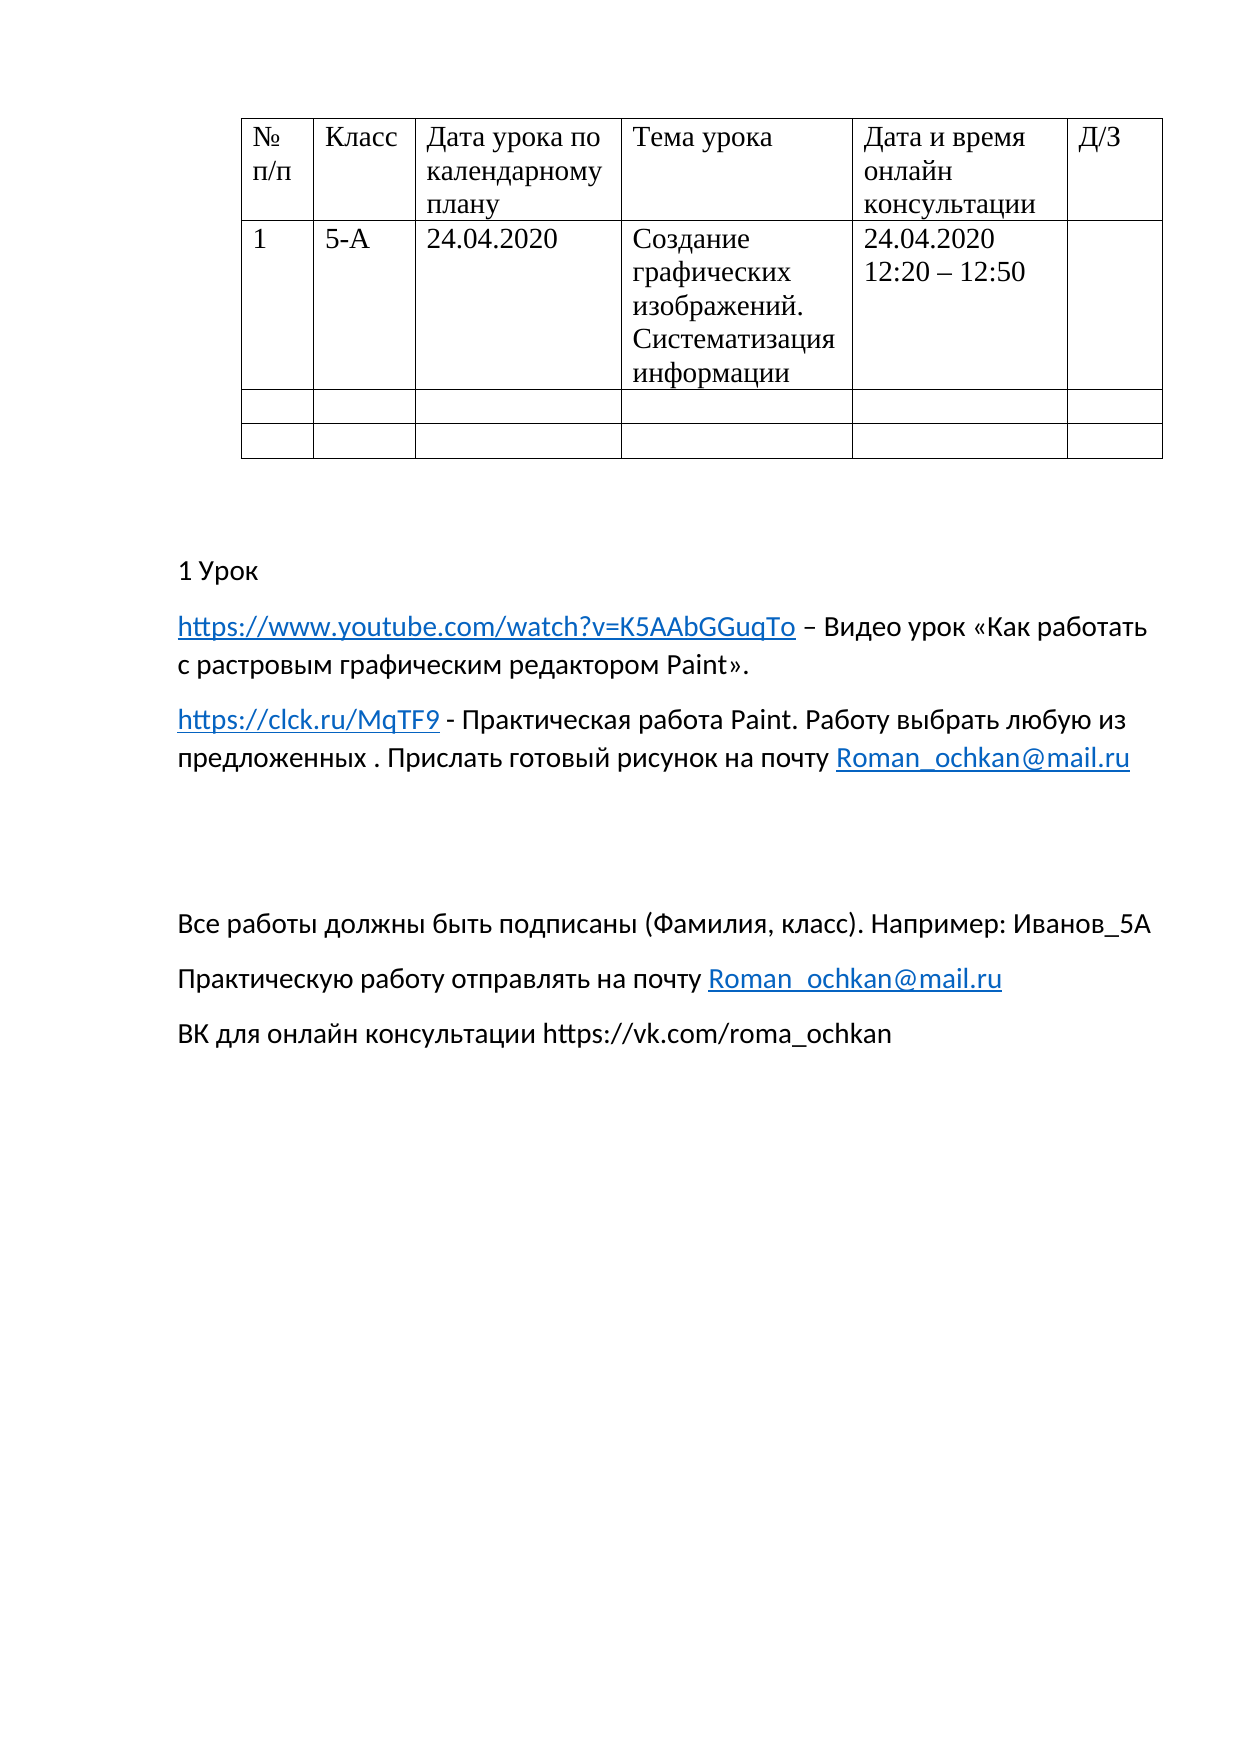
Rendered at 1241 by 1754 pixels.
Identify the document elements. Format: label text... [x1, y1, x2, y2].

table_cell [242, 424, 313, 458]
text 1 Урок [177, 552, 1152, 588]
table_cell [622, 424, 852, 458]
table_cell 5-А [314, 221, 415, 388]
text Все работы должны быть подписаны (Фамилия, класс). Например: Иванов_5А [177, 905, 1152, 941]
table_header № п/п [242, 119, 313, 220]
table_cell Создание графических изображений. Систематизация информации [622, 221, 852, 388]
table_cell [1068, 390, 1162, 423]
table_cell [416, 390, 621, 423]
table_cell [853, 390, 1067, 423]
text ВК для онлайн консультации https://vk.com/roma_ochkan [177, 1015, 1152, 1051]
table_cell [1068, 424, 1162, 458]
table_cell [1068, 221, 1162, 388]
table_header Дата урока по календарному плану [416, 119, 621, 220]
table_cell [314, 390, 415, 423]
table_header Тема урока [622, 119, 852, 220]
text Практическую работу отправлять на почту Roman_ochkan@mail.ru [177, 960, 1152, 996]
table_cell [622, 390, 852, 423]
table_cell 24.04.2020 12:20 – 12:50 [853, 221, 1067, 388]
table_cell [416, 424, 621, 458]
table_cell 24.04.2020 [416, 221, 621, 388]
text https://clck.ru/MqTF9 - Практическая работа Paint. Работу выбрать любую из предложенных . Прислать готовый рисунок на почту Roman_ochkan@mail.ru [177, 701, 1152, 775]
table_header Д/З [1068, 119, 1162, 220]
table_cell [314, 424, 415, 458]
table_cell [242, 390, 313, 423]
table_header Дата и время онлайн консультации [853, 119, 1067, 220]
text https://www.youtube.com/watch?v=K5AAbGGuqTo – Видео урок «Как работать с растровым графическим редактором Paint». [177, 608, 1152, 682]
table_cell [853, 424, 1067, 458]
table_header Класс [314, 119, 415, 220]
table_cell 1 [242, 221, 313, 388]
